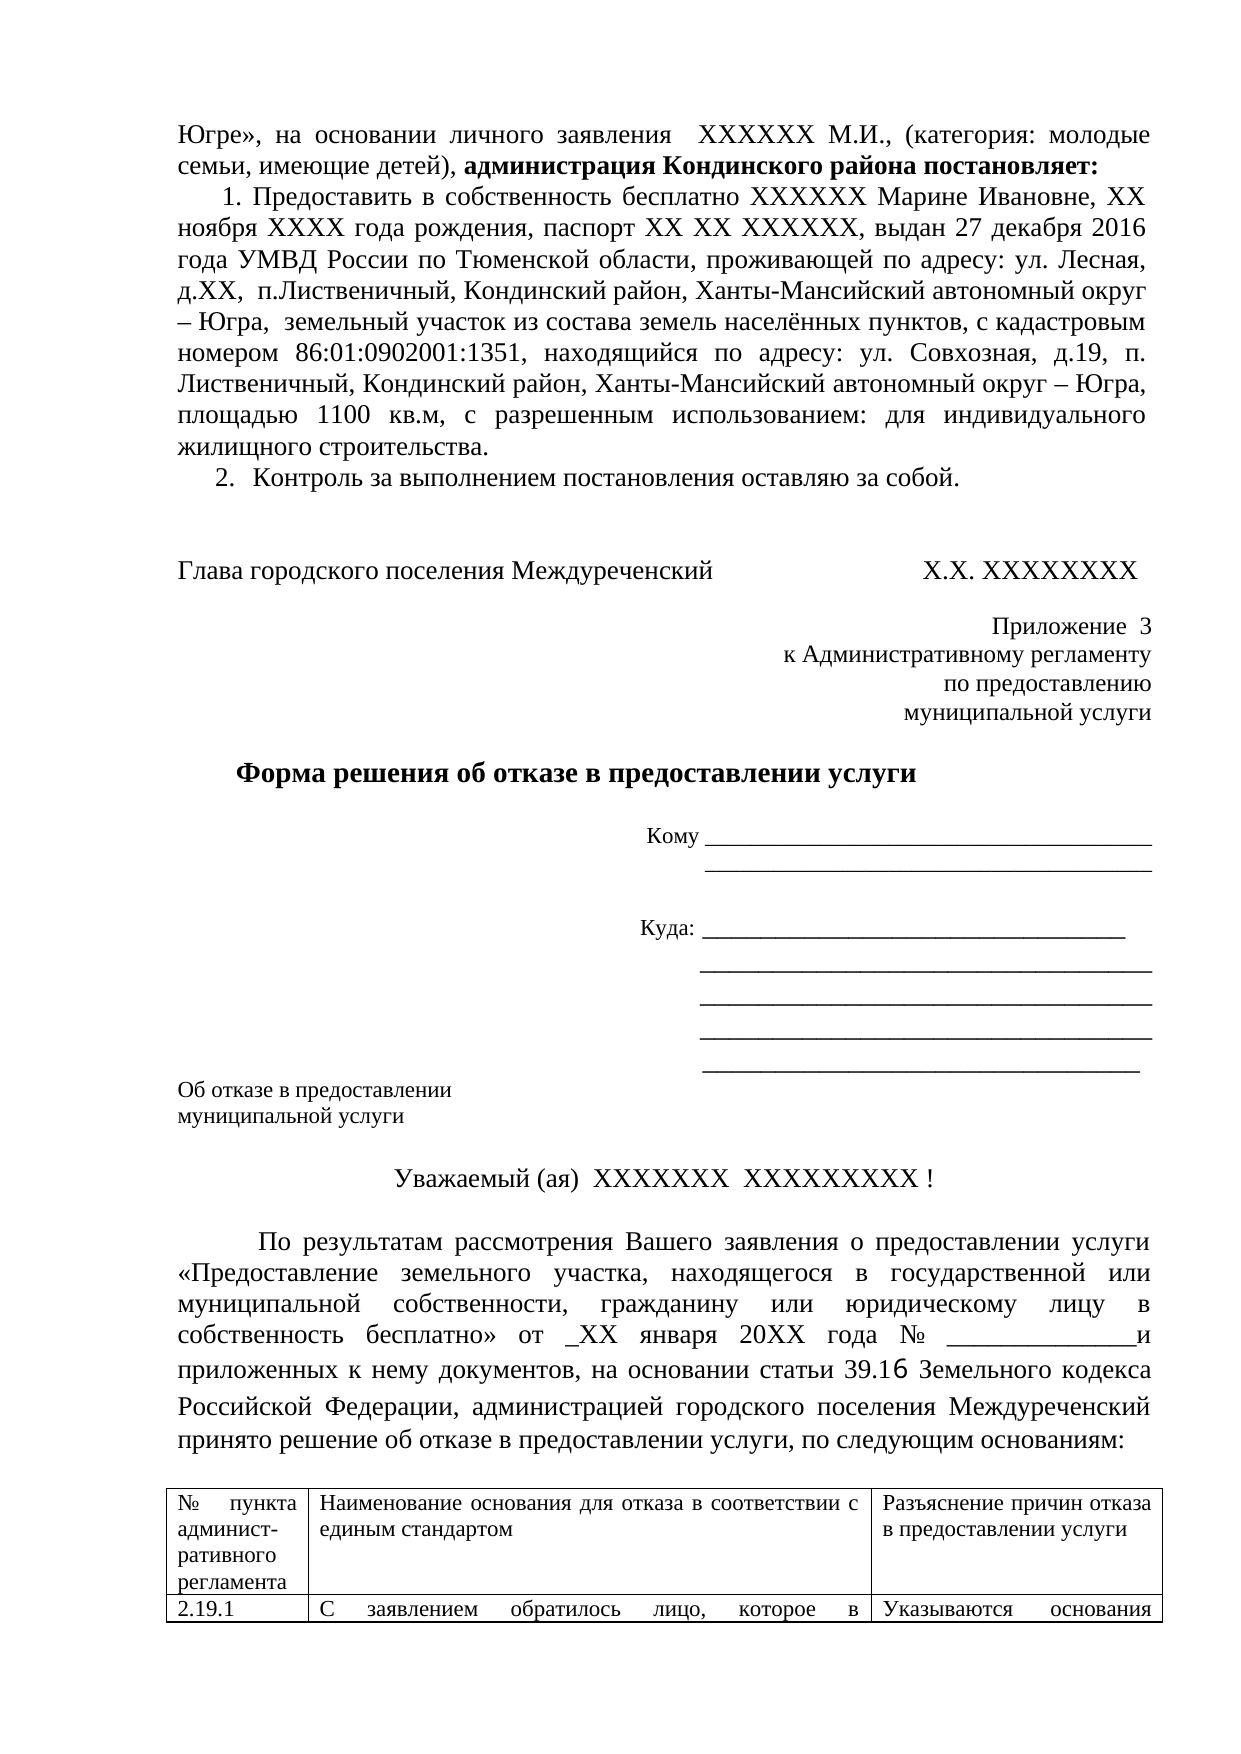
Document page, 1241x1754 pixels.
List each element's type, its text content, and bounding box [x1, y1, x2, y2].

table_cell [872, 1595, 1162, 1621]
text муниципальной услуги [177, 697, 1152, 726]
text муниципальной услуги [177, 1102, 1152, 1129]
text _______________________________ [177, 1009, 1152, 1042]
text Приложение 3 [177, 611, 1152, 639]
text к Административному регламенту [177, 639, 1152, 668]
table_header № пункта админист-ративного регламента [167, 1489, 308, 1594]
text Куда: _____________________________ [177, 908, 1152, 942]
text _______________________________ [177, 942, 1152, 975]
text Глава городского поселения Междуреченский Х.Х. ХХХХХХХХ [177, 554, 1152, 585]
text ______________________________ [177, 1042, 1152, 1076]
list Контроль за выполнением постановления оставляю за собой. [177, 461, 1152, 492]
text _______________________________ [177, 975, 1152, 1009]
text Уважаемый (ая) ХХХХХХХ ХХХХХХХХХ ! [177, 1162, 1152, 1193]
text по предоставлению [177, 668, 1152, 697]
text По результатам рассмотрения Вашего заявления о предоставлении услуги «Предоставление земельного участка, находящегося в государственной или муниципальной собственности, гражданину или юридическому лицу в собственность бесплатно» от _ХХ января 20ХХ года № ______________и приложенных к нему документов, на основании статьи 39.16 Земельного кодекса Российской Федерации, администрацией городского поселения Междуреченский принято решение об отказе в предоставлении услуги, по следующим основаниям: [177, 1224, 1152, 1454]
text Форма решения об отказе в предоставлении услуги [177, 755, 1152, 788]
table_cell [309, 1595, 871, 1621]
text Кому _______________________________________ [177, 822, 1152, 848]
table_header Наименование основания для отказа в соответствии с единым стандартом [309, 1489, 871, 1594]
list Предоставить в собственность бесплатно ХХХХХХ Марине Ивановне, ХХ ноября ХХХХ года рождения, паспорт ХХ ХХ ХХХХХХ, выдан 27 декабря 2016 года УМВД России по Тюменской области, проживающей по адресу: ул. Лесная, д.ХХ, п.Лиственичный, Кондинский район, Ханты-Мансийский автономный округ – Югра, земельный участок из состава земель населённых пунктов, с кадастровым номером 86:01:0902001:1351, находящийся по адресу: ул. Совхозная, д.19, п. Лиственичный, Кондинский район, Ханты-Мансийский автономный округ – Югра, площадью 1100 кв.м, с разрешенным использованием: для индивидуального жилищного строительства. [177, 180, 1147, 461]
table_header Разъяснение причин отказа в предоставлении услуги [872, 1489, 1162, 1594]
text Об отказе в предоставлении [177, 1076, 1152, 1102]
text _______________________________________ [177, 848, 1152, 875]
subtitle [177, 118, 1152, 180]
table_cell 2.19.1 [167, 1595, 308, 1621]
